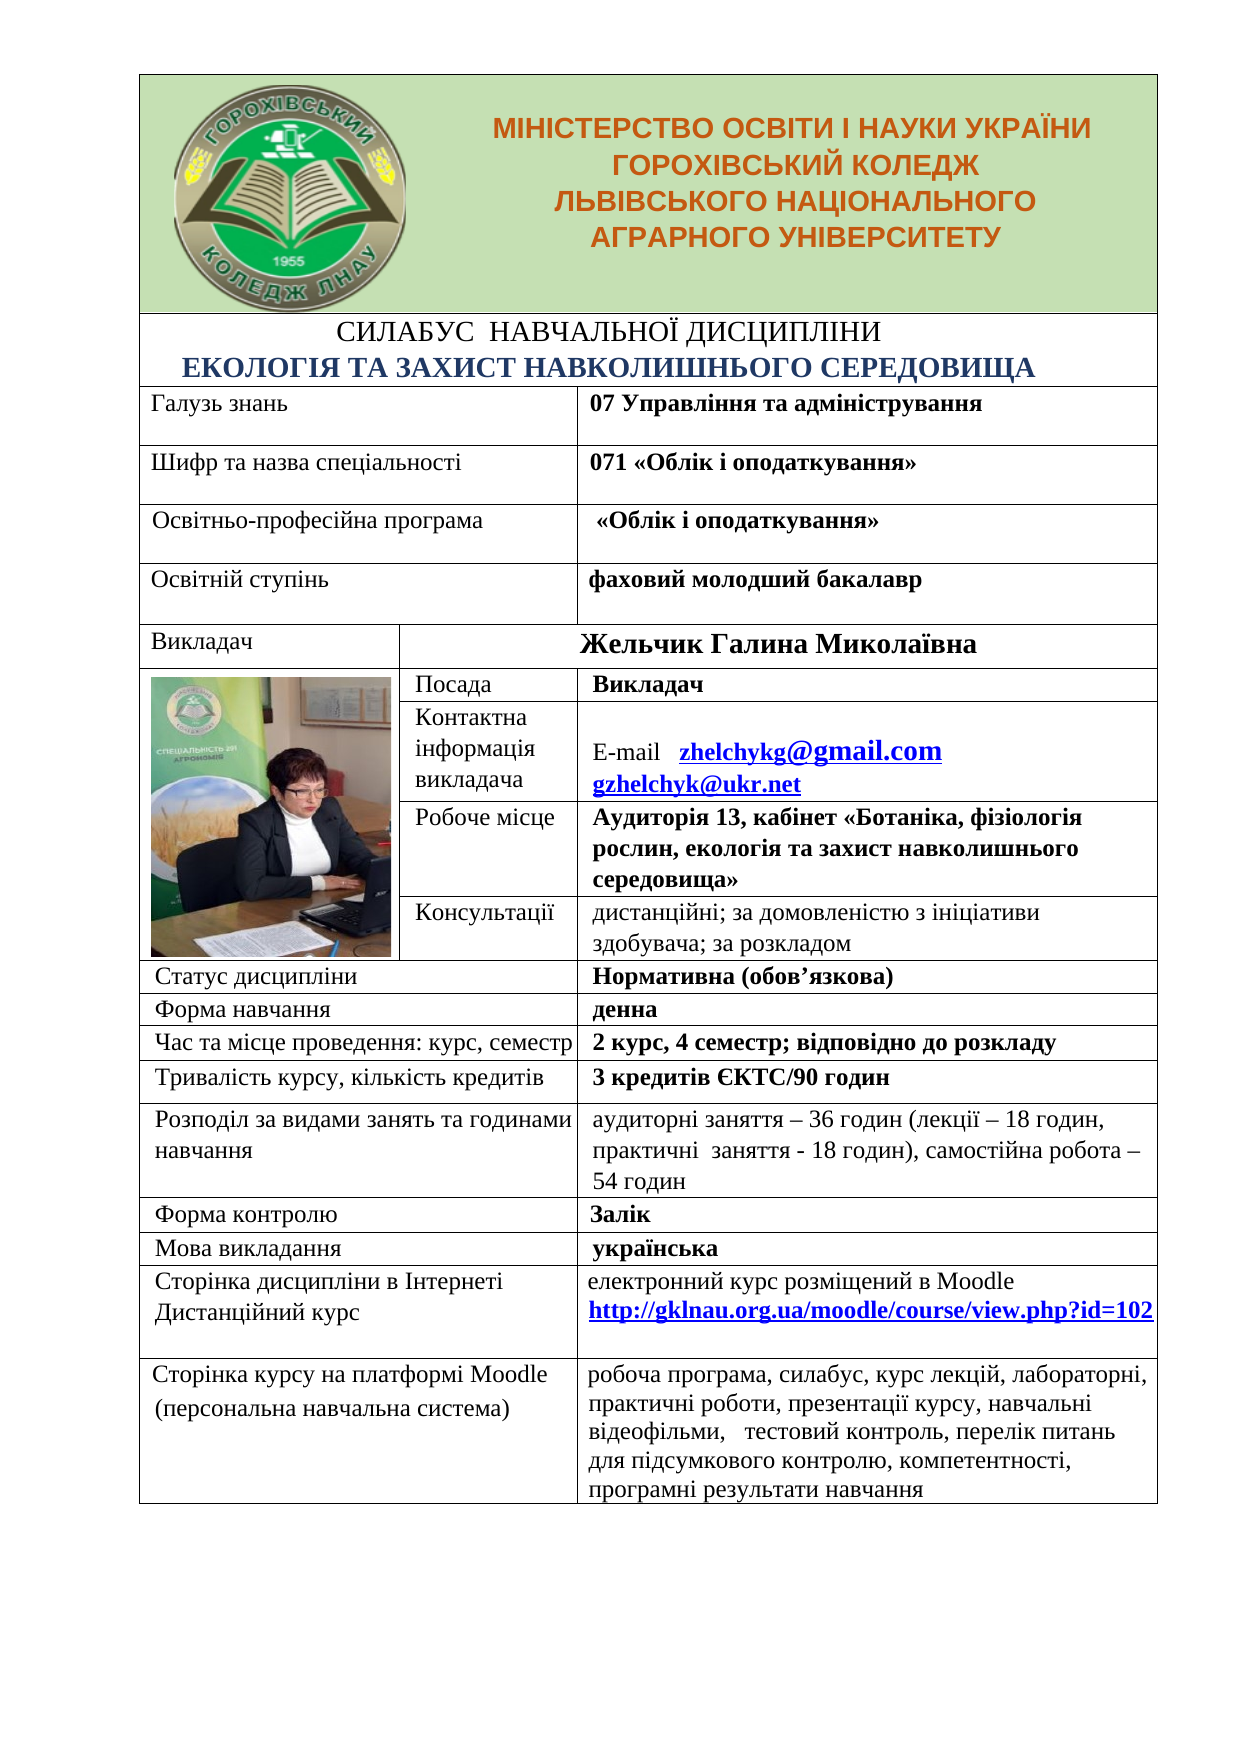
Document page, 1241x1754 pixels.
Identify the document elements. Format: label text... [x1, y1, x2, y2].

table_cell Статус дисципліни [140, 961, 577, 992]
table_cell 2 курс, 4 семестр; відповідно до розкладу [578, 1026, 1157, 1060]
table_cell «Облік і оподаткування» [578, 505, 1157, 563]
table_cell Е-mail zhelchykg@gmail.com gzhelchyk@ukr.net [578, 702, 1157, 801]
table_cell електронний курс розміщений в Moodle http://gklnau.org.ua/moodle/course/view.php?id=102 [578, 1266, 1157, 1357]
table_cell Сторінка дисципліни в Інтернеті Дистанційний курс [140, 1266, 577, 1357]
table_cell Час та місце проведення: курс, семестр [140, 1026, 577, 1060]
table_cell українська [578, 1233, 1157, 1265]
picture [151, 677, 392, 957]
table_cell Шифр та назва спеціальності [140, 446, 577, 504]
table_cell робоча програма, силабус, курс лекцій, лабораторні, практичні роботи, презентації курсу, навчальні відеофільми, тестовий контроль, перелік питань для підсумкового контролю, компетентності, програмні результати навчання [578, 1359, 1157, 1503]
picture [171, 85, 405, 311]
table_cell Контактна інформація викладача [400, 702, 577, 801]
table_cell Форма навчання [140, 994, 577, 1025]
table_cell 07 Управління та адміністрування [578, 387, 1157, 445]
table_cell Залік [578, 1198, 1157, 1232]
table_cell Освітньо-професійна програма [140, 505, 577, 563]
table_cell Аудиторія 13, кабінет «Ботаніка, фізіологія рослин, екологія та захист навколишнього середовища» [578, 802, 1157, 896]
table_cell Форма контролю [140, 1198, 577, 1232]
table_cell дистанційні; за домовленістю з ініціативи здобувача; за розкладом [578, 897, 1157, 960]
table_cell Консультації [400, 897, 577, 960]
table_cell Тривалість курсу, кількість кредитів [140, 1061, 577, 1102]
table_cell 3 кредитів ЄКТС/90 годин [578, 1061, 1157, 1102]
table_cell аудиторні заняття – 36 годин (лекції – 18 годин, практичні заняття - 18 годин), самостійна робота – 54 годин [578, 1104, 1157, 1197]
table_cell Мова викладання [140, 1233, 577, 1265]
table_cell 071 «Облік і оподаткування» [578, 446, 1157, 504]
table_cell СИЛАБУС НАВЧАЛЬНОЇ ДИСЦИПЛІНИ ЕКОЛОГІЯ ТА ЗАХИСТ НАВКОЛИШНЬОГО СЕРЕДОВИЩА [140, 314, 1157, 386]
table_cell Посада [400, 669, 577, 701]
table_cell Галузь знань [140, 387, 577, 445]
table_cell Жельчик Галина Миколаївна [400, 625, 1157, 668]
table_cell фаховий молодший бакалавр [578, 564, 1157, 624]
table_cell Викладач [140, 625, 399, 668]
table_header МІНІСТЕРСТВО ОСВІТИ І НАУКИ УКРАЇНИ ГОРОХІВСЬКИЙ КОЛЕДЖ ЛЬВІВСЬКОГО НАЦІОНАЛЬНОГО АГРАРНОГО УНІВЕРСИТЕТУ [140, 75, 1157, 312]
table_cell Сторінка курсу на платформі Мoodle (персональна навчальна система) [140, 1359, 577, 1503]
table_cell [140, 669, 399, 960]
table_cell Викладач [578, 669, 1157, 701]
table_cell денна [578, 994, 1157, 1025]
table_cell Робоче місце [400, 802, 577, 896]
table_cell Освітній ступінь [140, 564, 577, 624]
table_cell Нормативна (обов’язкова) [578, 961, 1157, 992]
table_cell Розподіл за видами занять та годинами навчання [140, 1104, 577, 1197]
